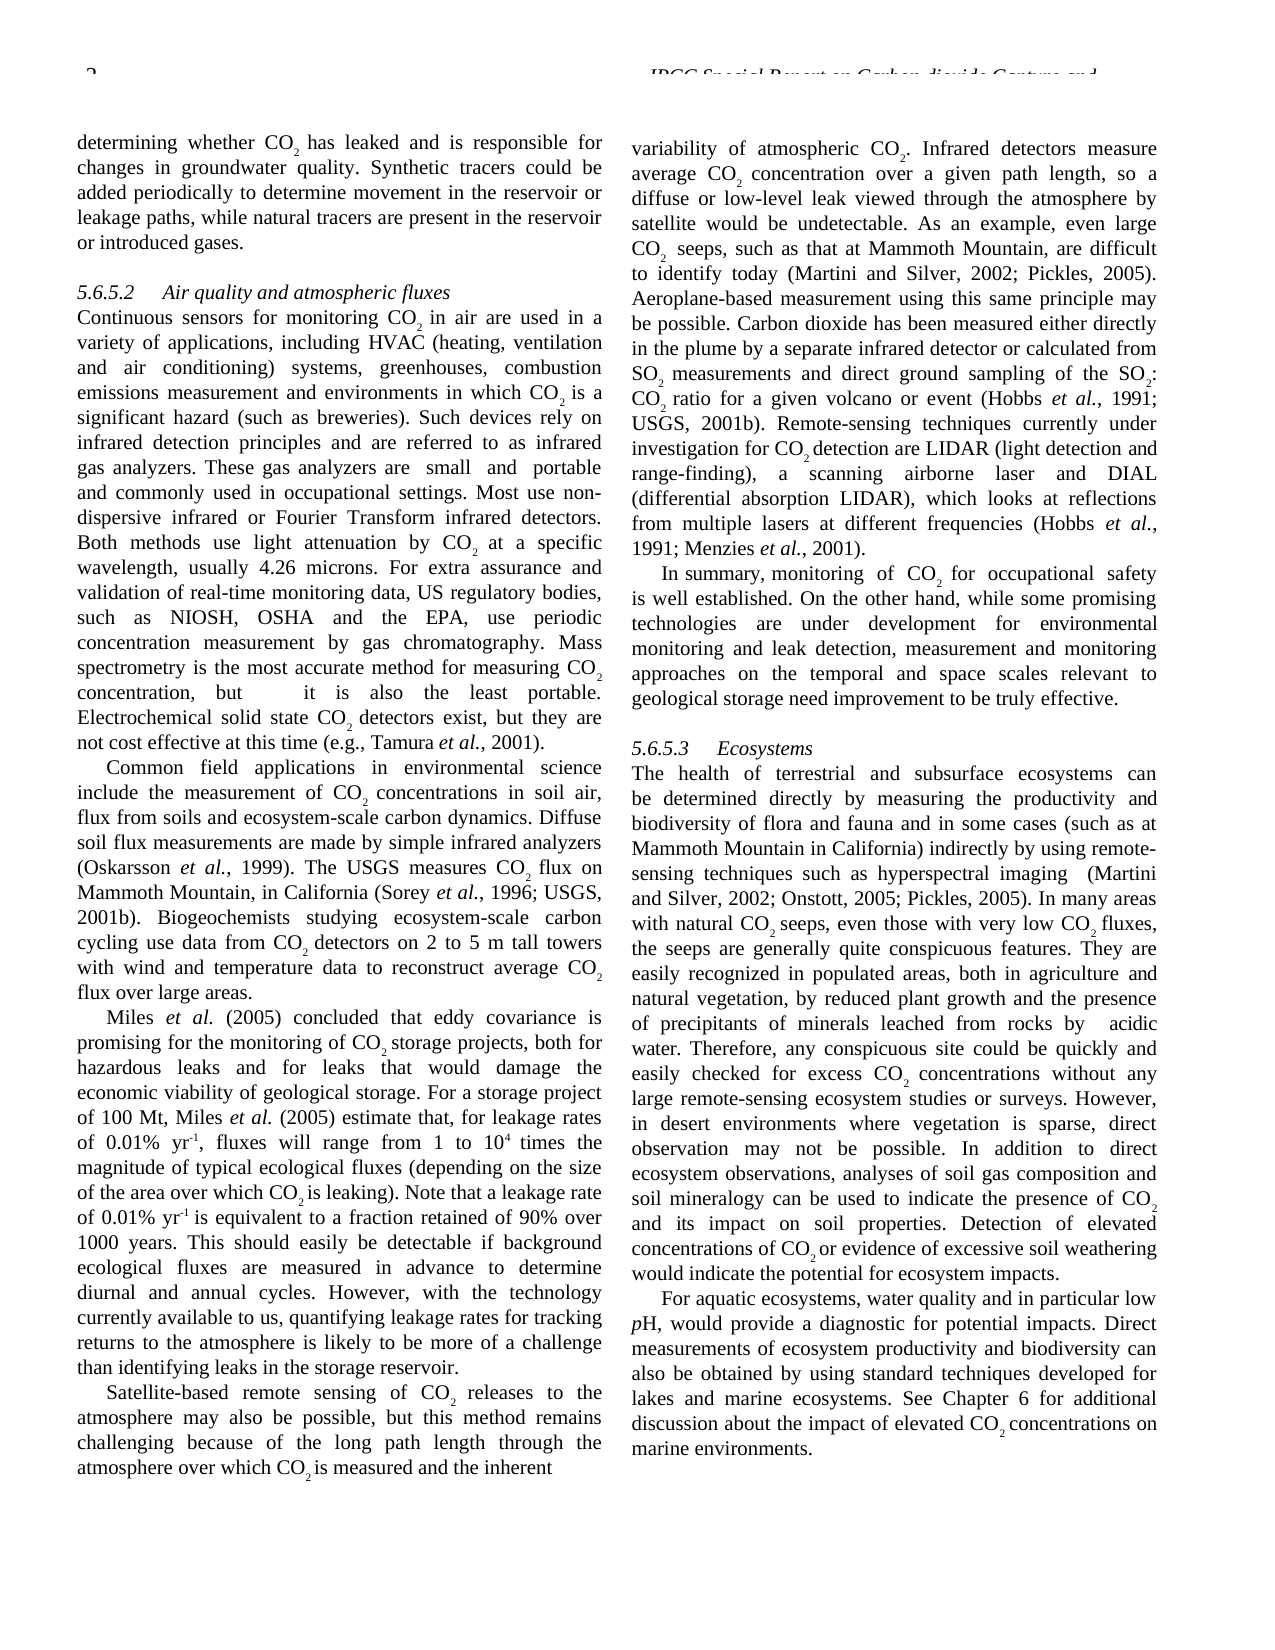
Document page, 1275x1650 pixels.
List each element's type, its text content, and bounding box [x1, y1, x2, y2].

text variability of atmospheric CO2. Infrared detectors measure average CO2 concentration over a given path length, so a diffuse or low-level leak viewed through the atmosphere by satellite would be undetectable. As an example, even large CO2 seeps, such as that at Mammoth Mountain, are difficult to identify today (Martini and Silver, 2002; Pickles, 2005). Aeroplane-based measurement using this same principle may be possible. Carbon dioxide has been measured either directly in the plume by a separate infrared detector or calculated from SO2 measurements and direct ground sampling of the SO2: CO2 ratio for a given volcano or event (Hobbs et al., 1991; USGS, 2001b). Remote-sensing techniques currently under investigation for CO2 detection are LIDAR (light detection and range-finding), a scanning airborne laser and DIAL (differential absorption LIDAR), which looks at reflections from multiple lasers at different frequencies (Hobbs et al., 1991; Menzies et al., 2001). [631, 135, 1157, 560]
text Miles et al. (2005) concluded that eddy covariance is promising for the monitoring of CO2 storage projects, both for hazardous leaks and for leaks that would damage the economic viability of geological storage. For a storage project of 100 Mt, Miles et al. (2005) estimate that, for leakage rates of 0.01% yr-1, fluxes will range from 1 to 104 times the magnitude of typical ecological fluxes (depending on the size of the area over which CO2 is leaking). Note that a leakage rate of 0.01% yr-1 is equivalent to a fraction retained of 90% over 1000 years. This should easily be detectable if background ecological fluxes are measured in advance to determine diurnal and annual cycles. However, with the technology currently available to us, quantifying leakage rates for tracking returns to the atmosphere is likely to be more of a challenge than identifying leaks in the storage reservoir. [77, 1004, 602, 1379]
list Air quality and atmospheric fluxes [77, 280, 606, 304]
text Satellite-based remote sensing of CO2 releases to the atmosphere may also be possible, but this method remains challenging because of the long path length through the atmosphere over which CO2 is measured and the inherent [77, 1379, 602, 1479]
text The health of terrestrial and subsurface ecosystems can be determined directly by measuring the productivity and biodiversity of flora and fauna and in some cases (such as at Mammoth Mountain in California) indirectly by using remote- sensing techniques such as hyperspectral imaging (Martini and Silver, 2002; Onstott, 2005; Pickles, 2005). In many areas with natural CO2 seeps, even those with very low CO2 fluxes, the seeps are generally quite conspicuous features. They are easily recognized in populated areas, both in agriculture and natural vegetation, by reduced plant growth and the presence of precipitants of minerals leached from rocks by acidic water. Therefore, any conspicuous site could be quickly and easily checked for excess CO2 concentrations without any large remote-sensing ecosystem studies or surveys. However, in desert environments where vegetation is sparse, direct observation may not be possible. In addition to direct ecosystem observations, analyses of soil gas composition and soil mineralogy can be used to indicate the presence of CO2 and its impact on soil properties. Detection of elevated concentrations of CO2 or evidence of excessive soil weathering would indicate the potential for ecosystem impacts. [631, 761, 1157, 1286]
text For aquatic ecosystems, water quality and in particular low pH, would provide a diagnostic for potential impacts. Direct measurements of ecosystem productivity and biodiversity can also be obtained by using standard techniques developed for lakes and marine ecosystems. See Chapter 6 for additional discussion about the impact of elevated CO2 concentrations on marine environments. [631, 1286, 1157, 1461]
text determining whether CO2 has leaked and is responsible for changes in groundwater quality. Synthetic tracers could be added periodically to determine movement in the reservoir or leakage paths, while natural tracers are present in the reservoir or introduced gases. [77, 129, 602, 254]
text In summary, monitoring of CO2 for occupational safety is well established. On the other hand, while some promising technologies are under development for environmental monitoring and leak detection, measurement and monitoring approaches on the temporal and space scales relevant to geological storage need improvement to be truly effective. [631, 560, 1157, 710]
text Continuous sensors for monitoring CO2 in air are used in a variety of applications, including HVAC (heating, ventilation and air conditioning) systems, greenhouses, combustion emissions measurement and environments in which CO2 is a significant hazard (such as breweries). Such devices rely on infrared detection principles and are referred to as infrared gas analyzers. These gas analyzers are small and portable and commonly used in occupational settings. Most use non- dispersive infrared or Fourier Transform infrared detectors. Both methods use light attenuation by CO2 at a specific wavelength, usually 4.26 microns. For extra assurance and validation of real-time monitoring data, US regulatory bodies, such as NIOSH, OSHA and the EPA, use periodic concentration measurement by gas chromatography. Mass spectrometry is the most accurate method for measuring CO2 concentration, but it is also the least portable. Electrochemical solid state CO2 detectors exist, but they are not cost effective at this time (e.g., Tamura et al., 2001). [77, 304, 602, 754]
list Ecosystems [631, 736, 1212, 760]
text Common field applications in environmental science include the measurement of CO2 concentrations in soil air, flux from soils and ecosystem-scale carbon dynamics. Diffuse soil flux measurements are made by simple infrared analyzers (Oskarsson et al., 1999). The USGS measures CO2 flux on Mammoth Mountain, in California (Sorey et al., 1996; USGS, 2001b). Biogeochemists studying ecosystem-scale carbon cycling use data from CO2 detectors on 2 to 5 m tall towers with wind and temperature data to reconstruct average CO2 flux over large areas. [77, 754, 602, 1004]
